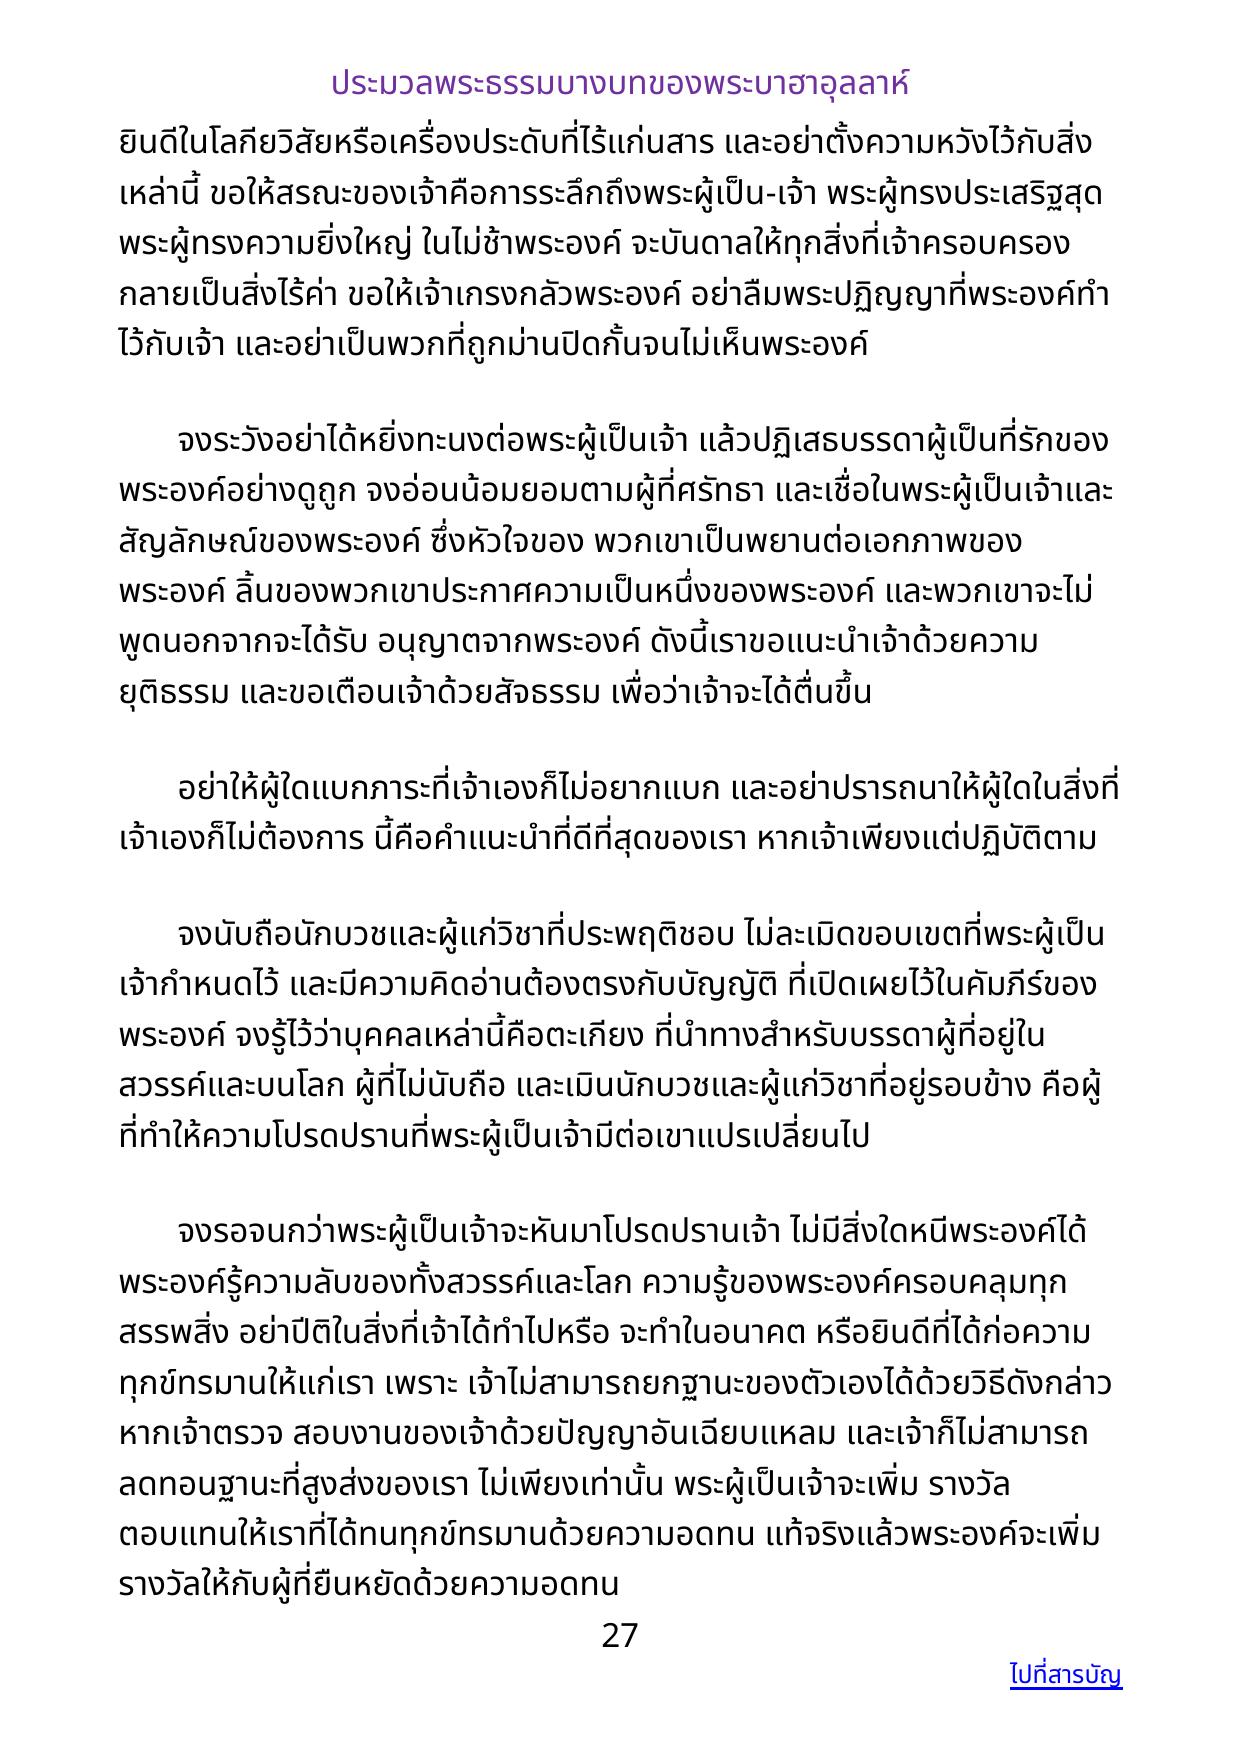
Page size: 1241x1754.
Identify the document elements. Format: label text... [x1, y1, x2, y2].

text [118, 118, 1122, 370]
text จงรอจนกว่าพระผู้เป็นเจ้าจะหันมาโปรดปรานเจ้า ไม่มีสิ่งใดหนีพระองค์ได้ พระองค์รู้ความลับของทั้งสวรรค์และโลก ความรู้ของพระองค์ครอบคลุมทุกสรรพสิ่ง อย่าปีติในสิ่งที่เจ้าได้ทำไปหรือ จะทำในอนาคต หรือยินดีที่ได้ก่อความทุกข์ทรมานให้แก่เรา เพราะ เจ้าไม่สามารถยกฐานะของตัวเองได้ด้วยวิธีดังกล่าว หากเจ้าตรวจ สอบงานของเจ้าด้วยปัญญาอันเฉียบแหลม และเจ้าก็ไม่สามารถลดทอนฐานะที่สูงส่งของเรา ไม่เพียงเท่านั้น พระผู้เป็นเจ้าจะเพิ่ม รางวัลตอบแทนให้เราที่ได้ทนทุกข์ทรมานด้วยความอดทน แท้จริงแล้วพระองค์จะเพิ่มรางวัลให้กับผู้ที่ยืนหยัดด้วยความอดทน [118, 1207, 1122, 1611]
text อย่าให้ผู้ใดแบกภาระที่เจ้าเองก็ไม่อยากแบก และอย่าปรารถนาให้ผู้ใดในสิ่งที่เจ้าเองก็ไม่ต้องการ นี้คือคำแนะนำที่ดีที่สุดของเรา หากเจ้าเพียงแต่ปฏิบัติตาม [118, 764, 1122, 864]
text จงนับถือนักบวชและผู้แก่วิชาที่ประพฤติชอบ ไม่ละเมิดขอบเขตที่พระผู้เป็นเจ้ากำหนดไว้ และมีความคิดอ่านต้องตรงกับบัญญัติ ที่เปิดเผยไว้ในคัมภีร์ของพระองค์ จงรู้ไว้ว่าบุคคลเหล่านี้คือตะเกียง ที่นำทางสำหรับบรรดาผู้ที่อยู่ในสวรรค์และบนโลก ผู้ที่ไม่นับถือ และเมินนักบวชและผู้แก่วิชาที่อยู่รอบข้าง คือผู้ที่ทำให้ความโปรดปรานที่พระผู้เป็นเจ้ามีต่อเขาแปรเปลี่ยนไป [118, 910, 1122, 1162]
text จงระวังอย่าได้หยิ่งทะนงต่อพระผู้เป็นเจ้า แล้วปฏิเสธบรรดาผู้เป็นที่รักของพระองค์อย่างดูถูก จงอ่อนน้อมยอมตามผู้ที่ศรัทธา และเชื่อในพระผู้เป็นเจ้าและสัญลักษณ์ของพระองค์ ซึ่งหัวใจของ พวกเขาเป็นพยานต่อเอกภาพของพระองค์ ลิ้นของพวกเขาประกาศความเป็นหนึ่งของพระองค์ และพวกเขาจะไม่พูดนอกจากจะได้รับ อนุญาตจากพระองค์ ดังนี้เราขอแนะนำเจ้าด้วยความยุติธรรม และขอเตือนเจ้าด้วยสัจธรรม เพื่อว่าเจ้าจะได้ตื่นขึ้น [118, 416, 1122, 718]
